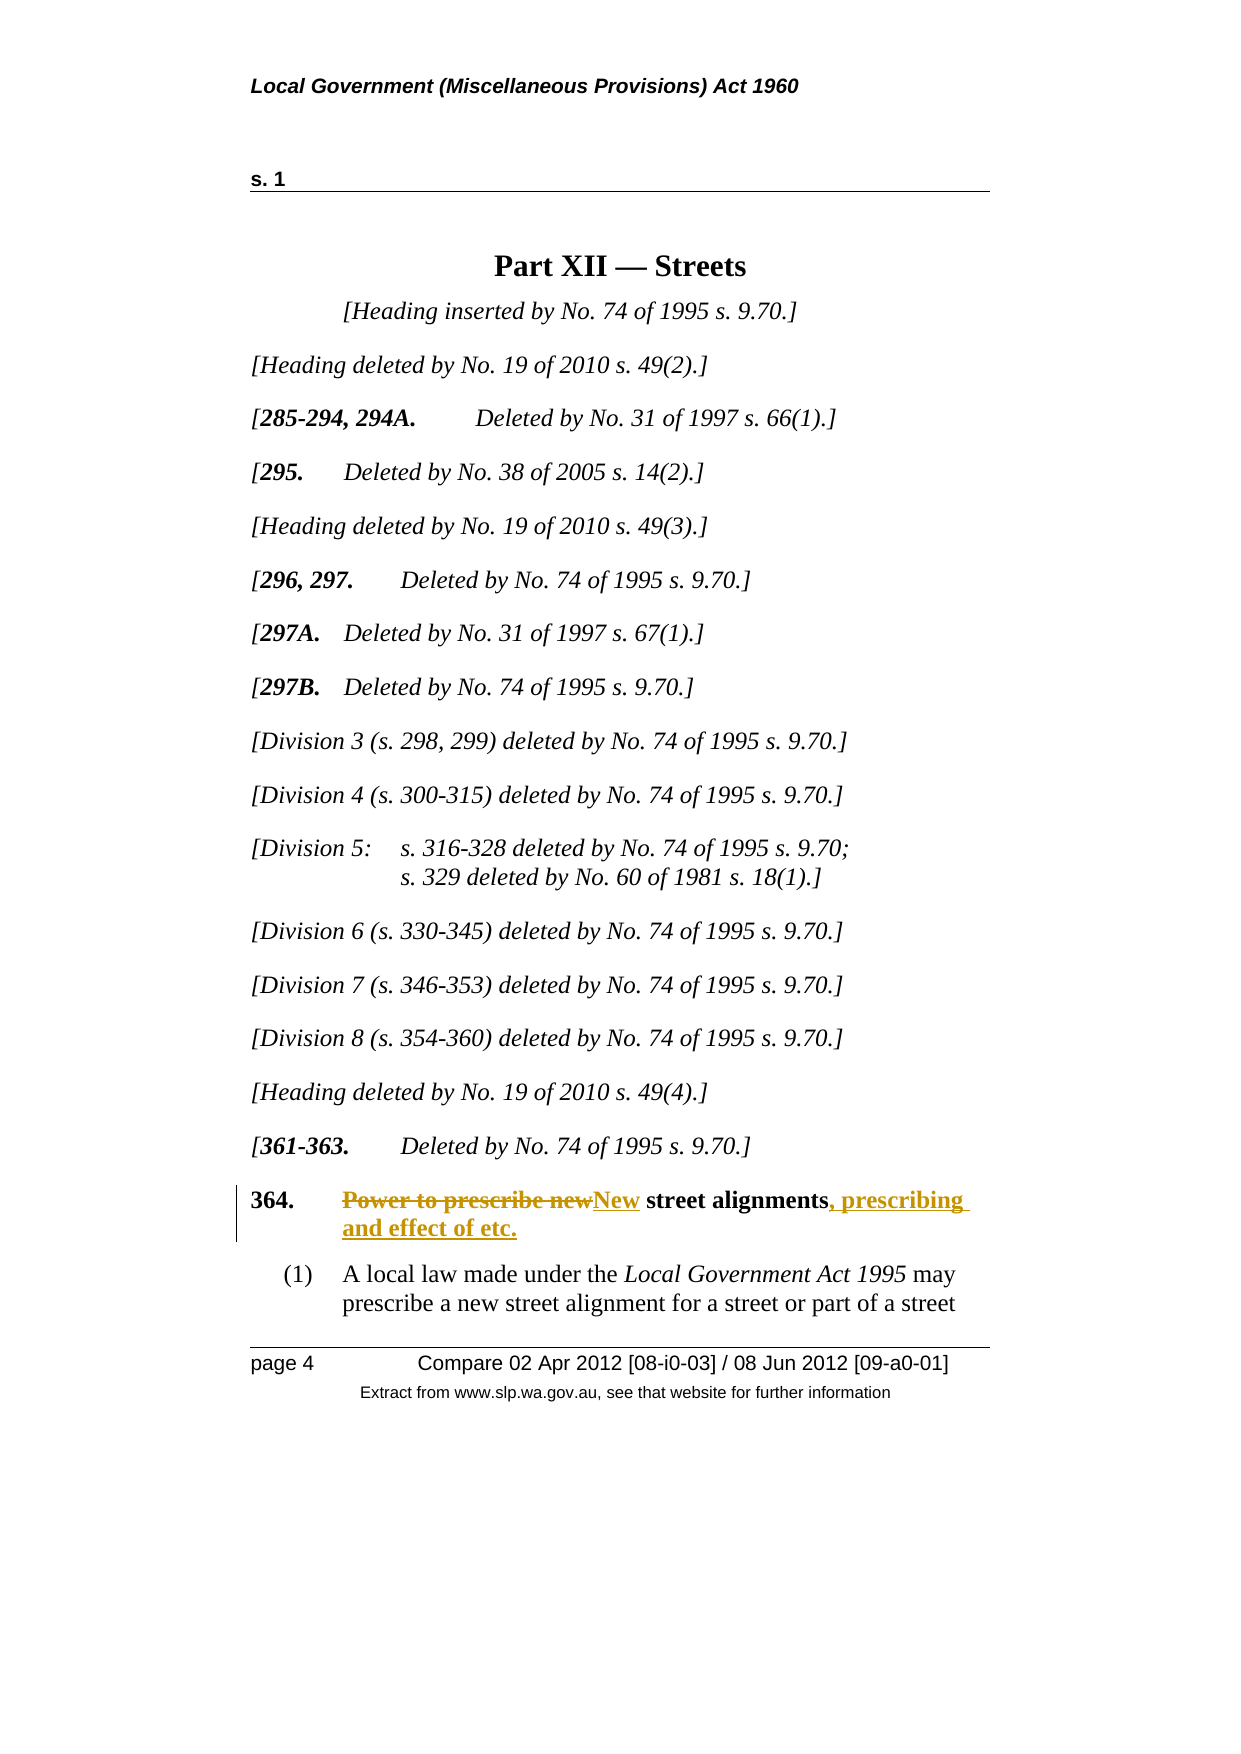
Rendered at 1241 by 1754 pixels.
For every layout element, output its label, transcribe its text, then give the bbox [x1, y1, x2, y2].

text [Heading deleted by No. 19 of 2010 s. 49(3).] [250, 511, 990, 540]
text [Division 4 (s. 300-315) deleted by No. 74 of 1995 s. 9.70.] [250, 780, 990, 808]
subtitle Part XII — Streets [250, 247, 990, 283]
text [Division 5: s. 316-328 deleted by No. 74 of 1995 s. 9.70; s. 329 deleted by No. 60 of 1981 s. 18(1).] [250, 833, 990, 891]
text [Division 8 (s. 354-360) deleted by No. 74 of 1995 s. 9.70.] [250, 1023, 990, 1052]
subtitle [Heading inserted by No. 74 of 1995 s. 9.70.] [250, 296, 990, 325]
text [361-363. Deleted by No. 74 of 1995 s. 9.70.] [250, 1131, 990, 1160]
text [Heading deleted by No. 19 of 2010 s. 49(2).] [250, 350, 990, 378]
text [Heading deleted by No. 19 of 2010 s. 49(4).] [250, 1077, 990, 1106]
text [297A. Deleted by No. 31 of 1997 s. 67(1).] [250, 618, 990, 647]
text [295. Deleted by No. 38 of 2005 s. 14(2).] [250, 457, 990, 486]
text [Division 7 (s. 346-353) deleted by No. 74 of 1995 s. 9.70.] [250, 970, 990, 998]
subtitle 364. street alignments [250, 1185, 990, 1242]
text [Division 6 (s. 330-345) deleted by No. 74 of 1995 s. 9.70.] [250, 916, 990, 945]
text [250, 1259, 990, 1316]
text [297B. Deleted by No. 74 of 1995 s. 9.70.] [250, 672, 990, 701]
text [285-294, 294A. Deleted by No. 31 of 1997 s. 66(1).] [250, 403, 990, 432]
text [Division 3 (s. 298, 299) deleted by No. 74 of 1995 s. 9.70.] [250, 726, 990, 755]
text [296, 297. Deleted by No. 74 of 1995 s. 9.70.] [250, 565, 990, 593]
